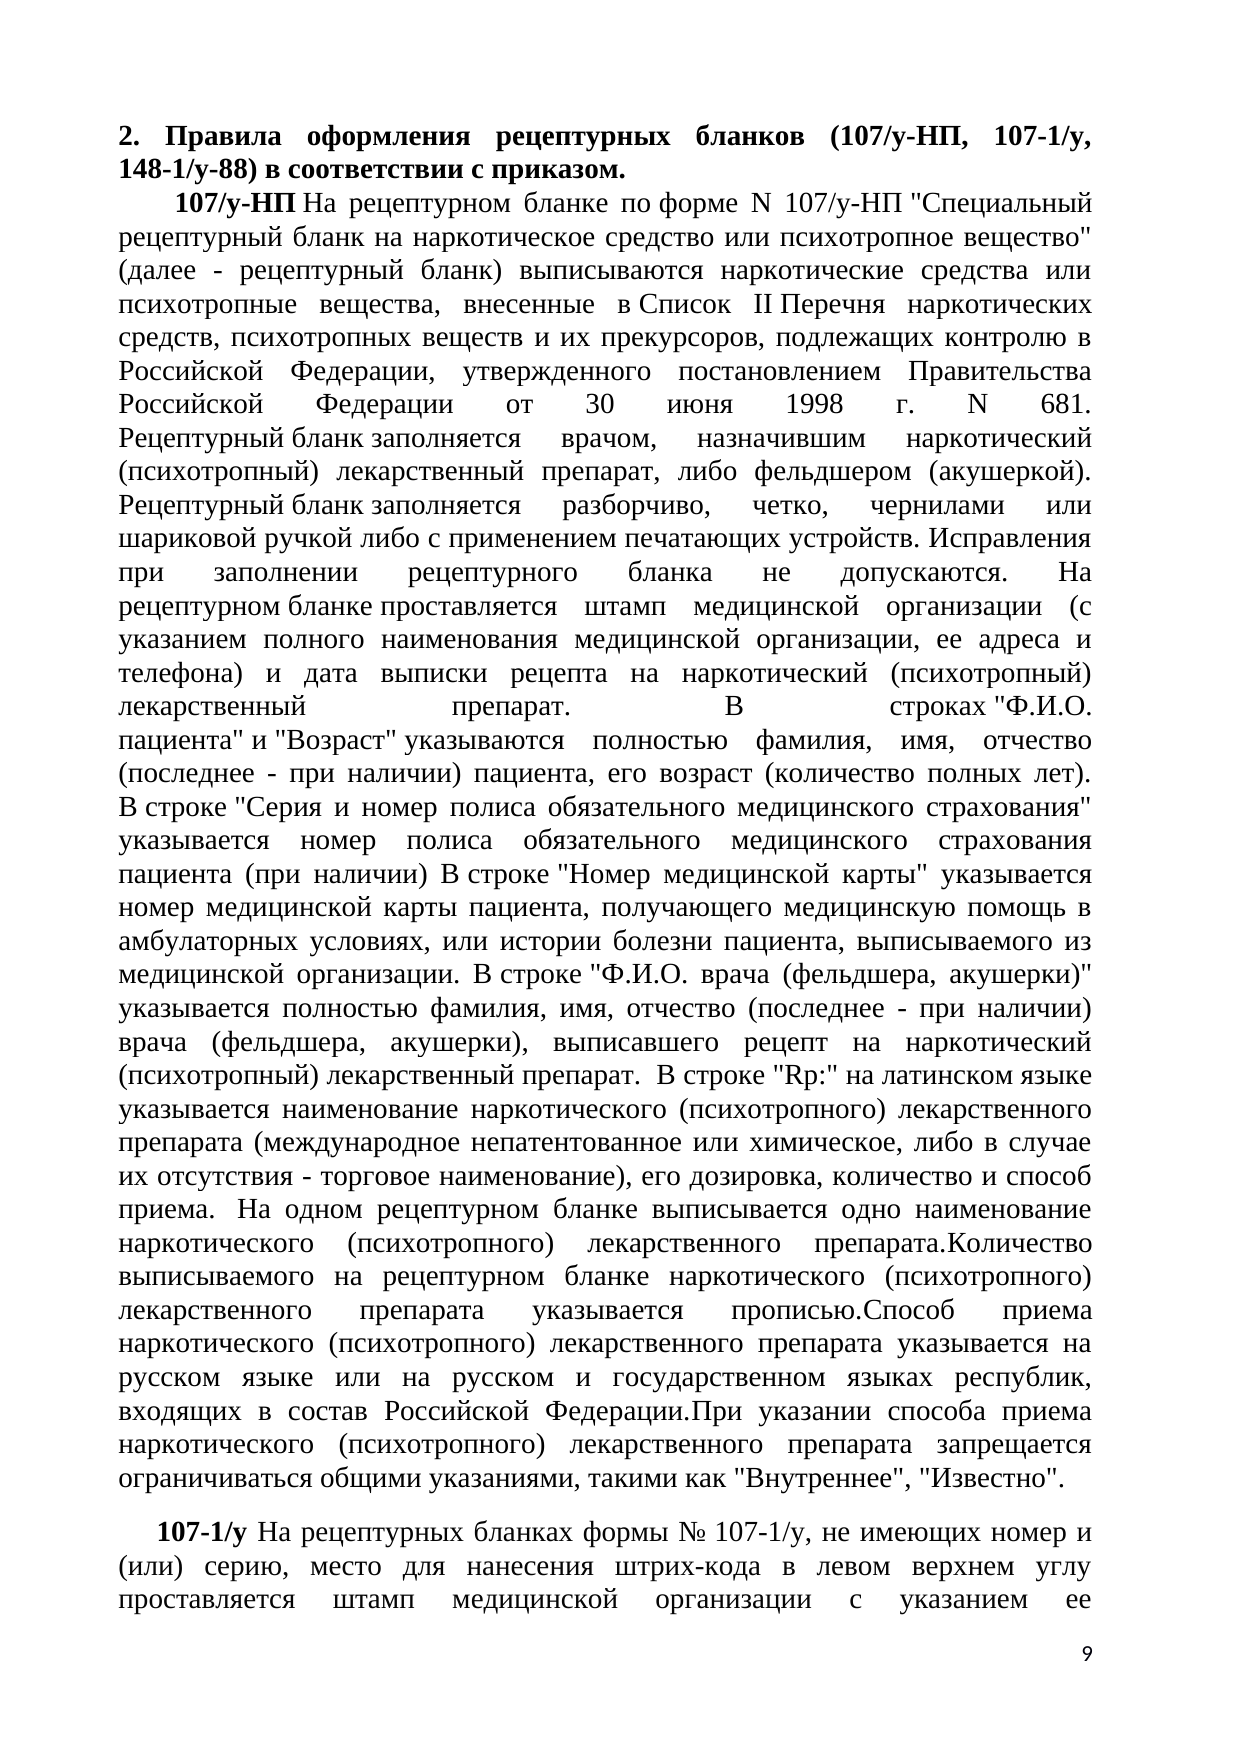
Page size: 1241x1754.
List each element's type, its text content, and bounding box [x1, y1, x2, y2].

text 2. Правила оформления рецептурных бланков (107/у-НП, 107-1/у, 148-1/у-88) в соответствии с приказом. [118, 118, 1093, 185]
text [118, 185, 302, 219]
text 107/у-НП На рецептурном бланке по форме N 107/у-НП "Специальный рецептурный бланк на наркотическое средство или психотропное вещество" (далее - рецептурный бланк) выписываются наркотические средства или психотропные вещества, внесенные в Список II Перечня наркотических средств, психотропных веществ и их прекурсоров, подлежащих контролю в Российской Федерации, утвержденного постановлением Правительства Российской Федерации от 30 июня 1998 г. N 681. Рецептурный бланк заполняется врачом, назначившим наркотический (психотропный) лекарственный препарат, либо фельдшером (акушеркой). Рецептурный бланк заполняется разборчиво, четко, чернилами или шариковой ручкой либо с применением печатающих устройств. Исправления при заполнении рецептурного бланка не допускаются. На рецептурном бланке проставляется штамп медицинской организации (с указанием полного наименования медицинской организации, ее адреса и телефона) и дата выписки рецепта на наркотический (психотропный) лекарственный препарат. В строках "Ф.И.О. пациента" и "Возраст" указываются полностью фамилия, имя, отчество (последнее - при наличии) пациента, его возраст (количество полных лет). В строке "Серия и номер полиса обязательного медицинского страхования" указывается номер полиса обязательного медицинского страхования пациента (при наличии) В строке "Номер медицинской карты" указывается номер медицинской карты пациента, получающего медицинскую помощь в амбулаторных условиях, или истории болезни пациента, выписываемого из медицинской организации. В строке "Ф.И.О. врача (фельдшера, акушерки)" указывается полностью фамилия, имя, отчество (последнее - при наличии) врача (фельдшера, акушерки), выписавшего рецепт на наркотический (психотропный) лекарственный препарат. В строке "Rp:" на латинском языке указывается наименование наркотического (психотропного) лекарственного препарата (международное непатентованное или химическое, либо в случае их отсутствия - торговое наименование), его дозировка, количество и способ приема. На одном рецептурном бланке выписывается одно наименование наркотического (психотропного) лекарственного препарата.Количество выписываемого на рецептурном бланке наркотического (психотропного) лекарственного препарата указывается прописью.Способ приема наркотического (психотропного) лекарственного препарата указывается на русском языке или на русском и государственном языках республик, входящих в состав Российской Федерации.При указании способа приема наркотического (психотропного) лекарственного препарата запрещается ограничиваться общими указаниями, такими как "Внутреннее", "Известно". [118, 1191, 1092, 1493]
